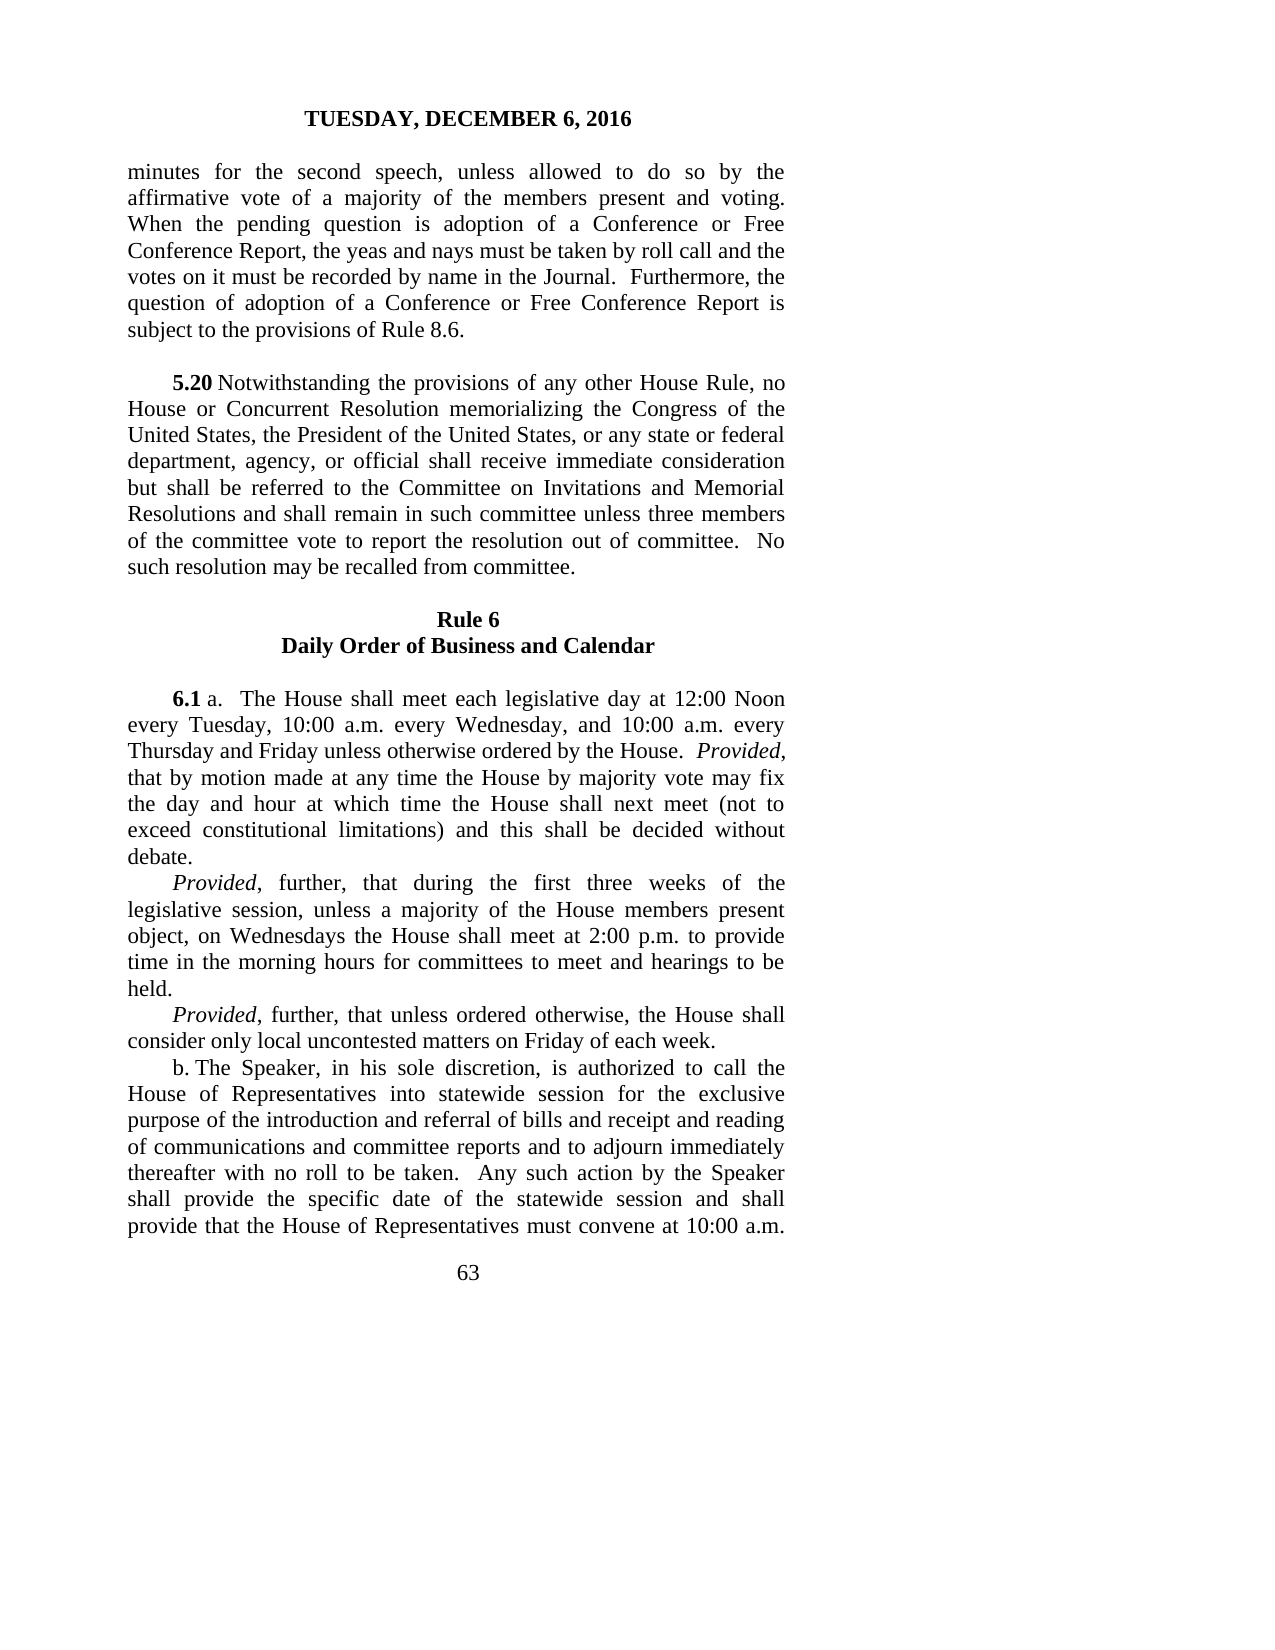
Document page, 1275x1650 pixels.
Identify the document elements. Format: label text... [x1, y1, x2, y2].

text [127, 1054, 786, 1238]
text Rule 6 [127, 606, 786, 632]
text Daily Order of Business and Calendar [127, 632, 786, 658]
text 5.20 Notwithstanding the provisions of any other House Rule, no House or Concurrent Resolution memorializing the Congress of the United States, the President of the United States, or any state or federal department, agency, or official shall receive immediate consideration but shall be referred to the Committee on Invitations and Memorial Resolutions and shall remain in such committee unless three members of the committee vote to report the resolution out of committee. No such resolution may be recalled from committee. [127, 368, 786, 579]
text Provided, further, that during the first three weeks of the legislative session, unless a majority of the House members present object, on Wednesdays the House shall meet at 2:00 p.m. to provide time in the morning hours for committees to meet and hearings to be held. [127, 869, 786, 1001]
text 6.1 a. The House shall meet each legislative day at 12:00 Noon every Tuesday, 10:00 a.m. every Wednesday, and 10:00 a.m. every Thursday and Friday unless otherwise ordered by the House. Provided, that by motion made at any time the House by majority vote may fix the day and hour at which time the House shall next meet (not to exceed constitutional limitations) and this shall be decided without debate. [127, 685, 786, 869]
text Provided, further, that unless ordered otherwise, the House shall consider only local uncontested matters on Friday of each week. [127, 1001, 786, 1054]
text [127, 158, 786, 342]
